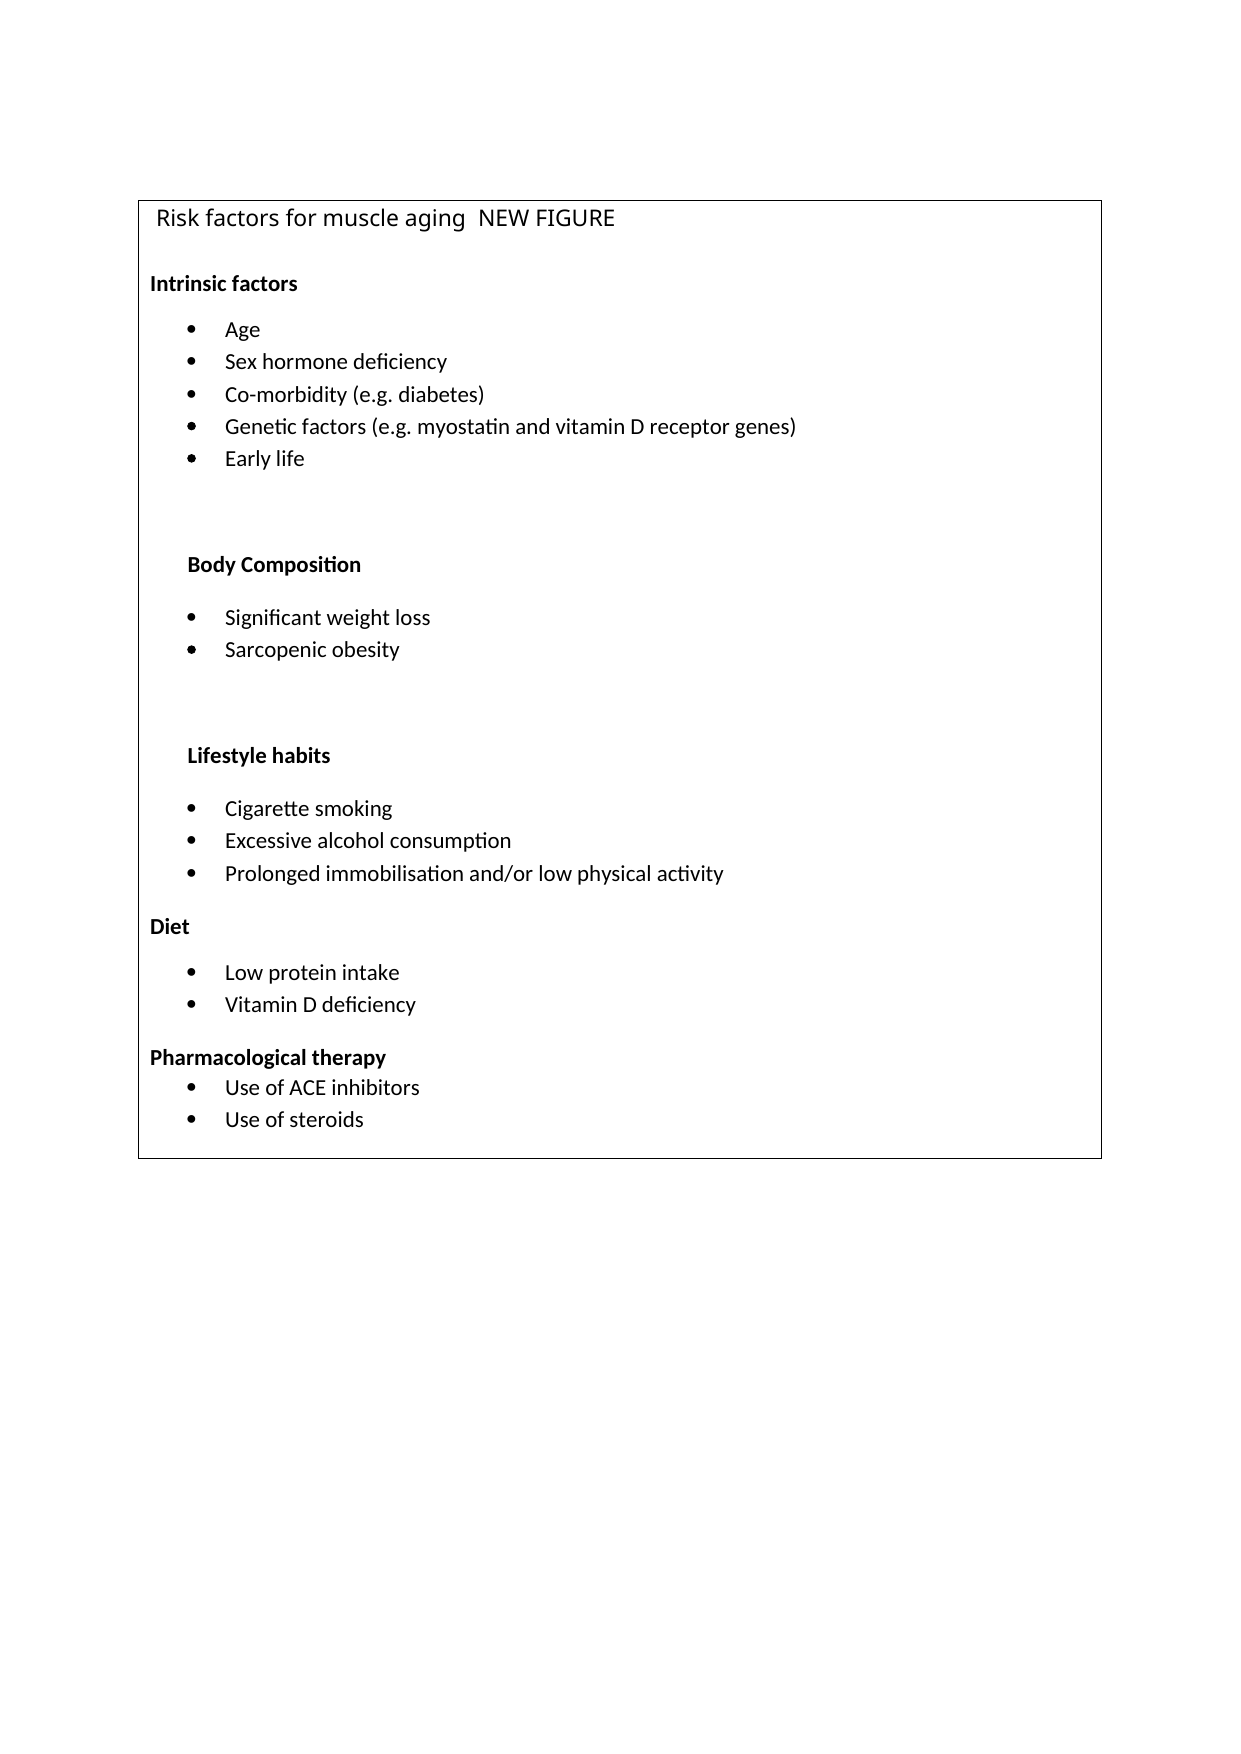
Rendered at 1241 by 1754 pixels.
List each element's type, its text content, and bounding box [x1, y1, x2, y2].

table_header Risk factors for muscle aging NEW FIGURE Intrinsic factors Age Sex hormone deficiency Co-morbidity (e.g. diabetes) Genetic factors (e.g. myostatin and vitamin D receptor genes) Early life Body Composition Significant weight loss Sarcopenic obesity Lifestyle habits Cigarette smoking Excessive alcohol consumption Prolonged immobilisation and/or low physical activity Diet Low protein intake Vitamin D deficiency Pharmacological therapy Use of ACE inhibitors Use of steroids [139, 201, 1101, 1158]
